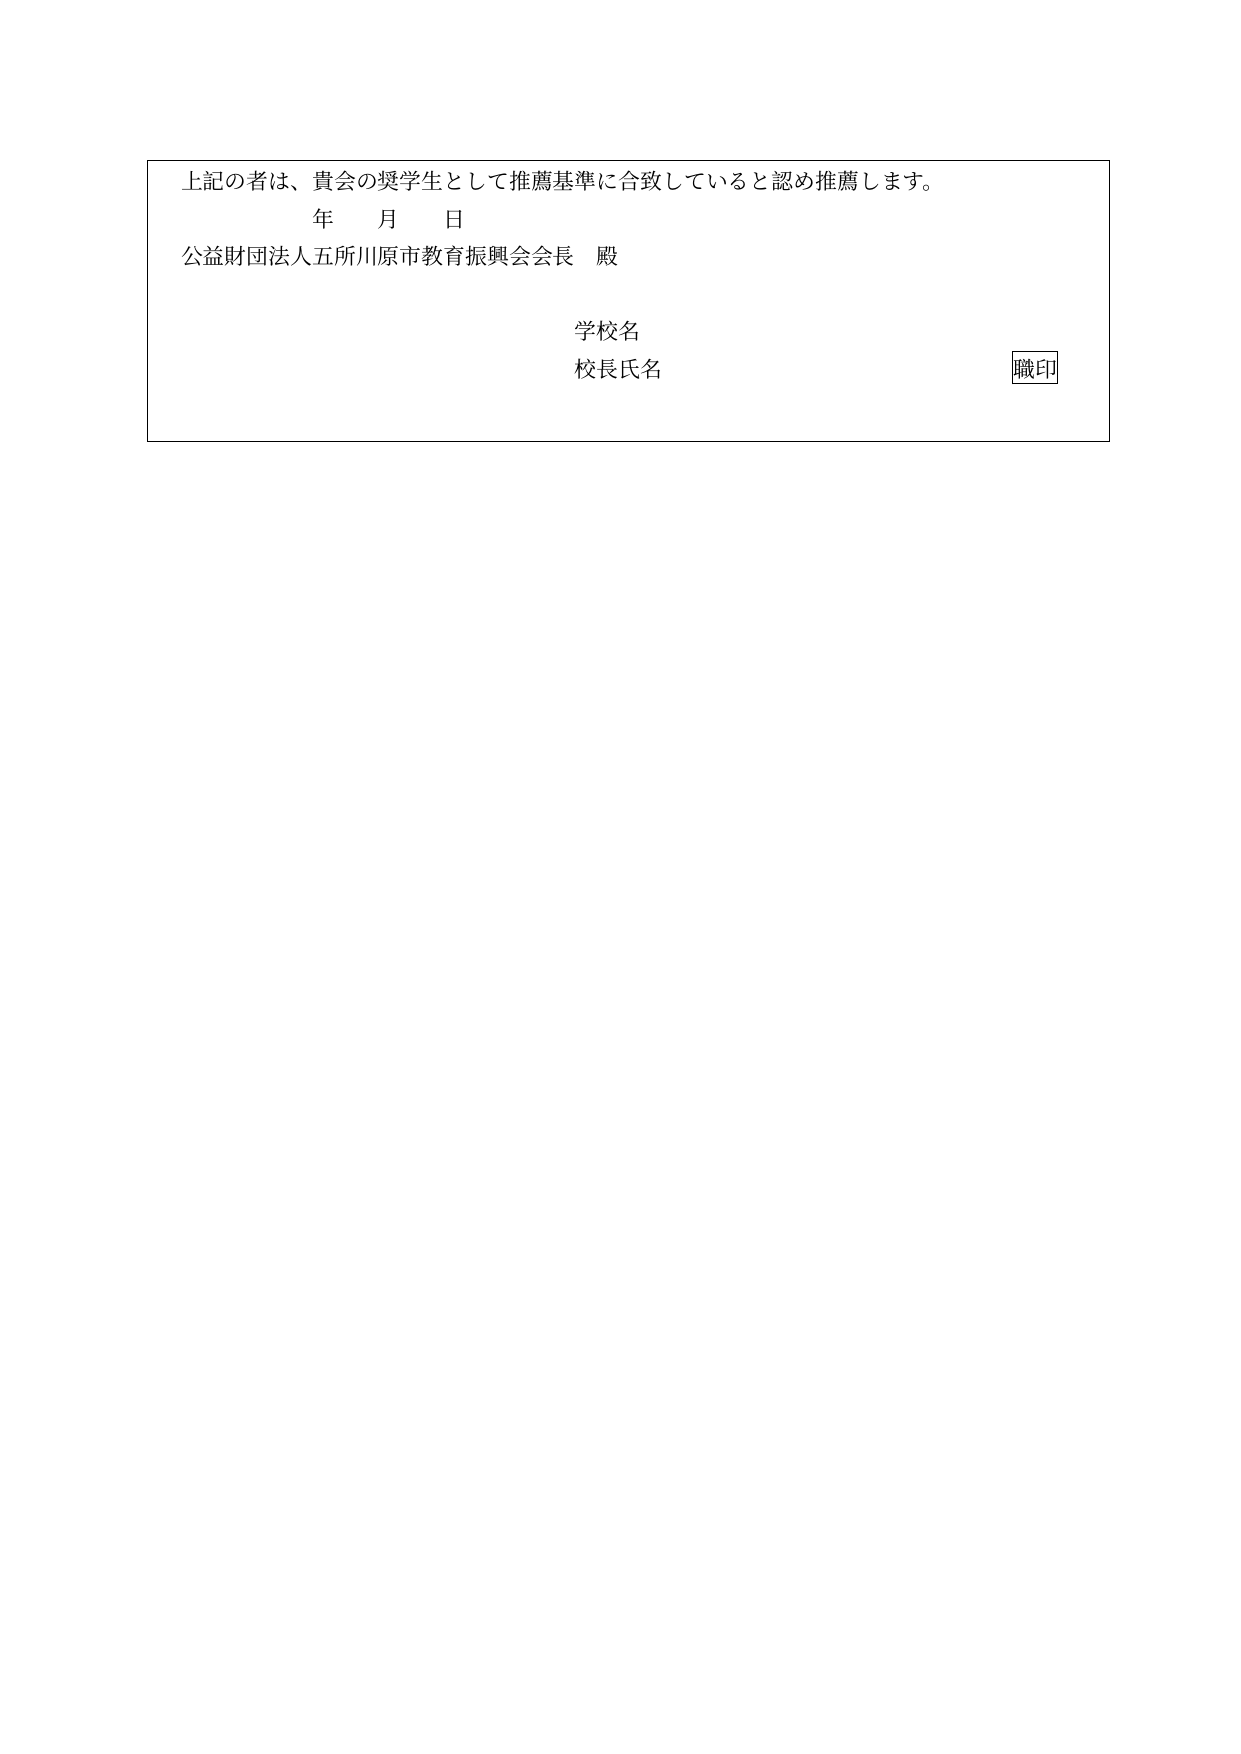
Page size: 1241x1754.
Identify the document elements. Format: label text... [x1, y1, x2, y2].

table_cell 上記の者は、貴会の奨学生として推薦基準に合致していると認め推薦します。 年 月 日 公益財団法人五所川原市教育振興会会長 殿 学校名 校長氏名 職印 [148, 161, 1109, 441]
